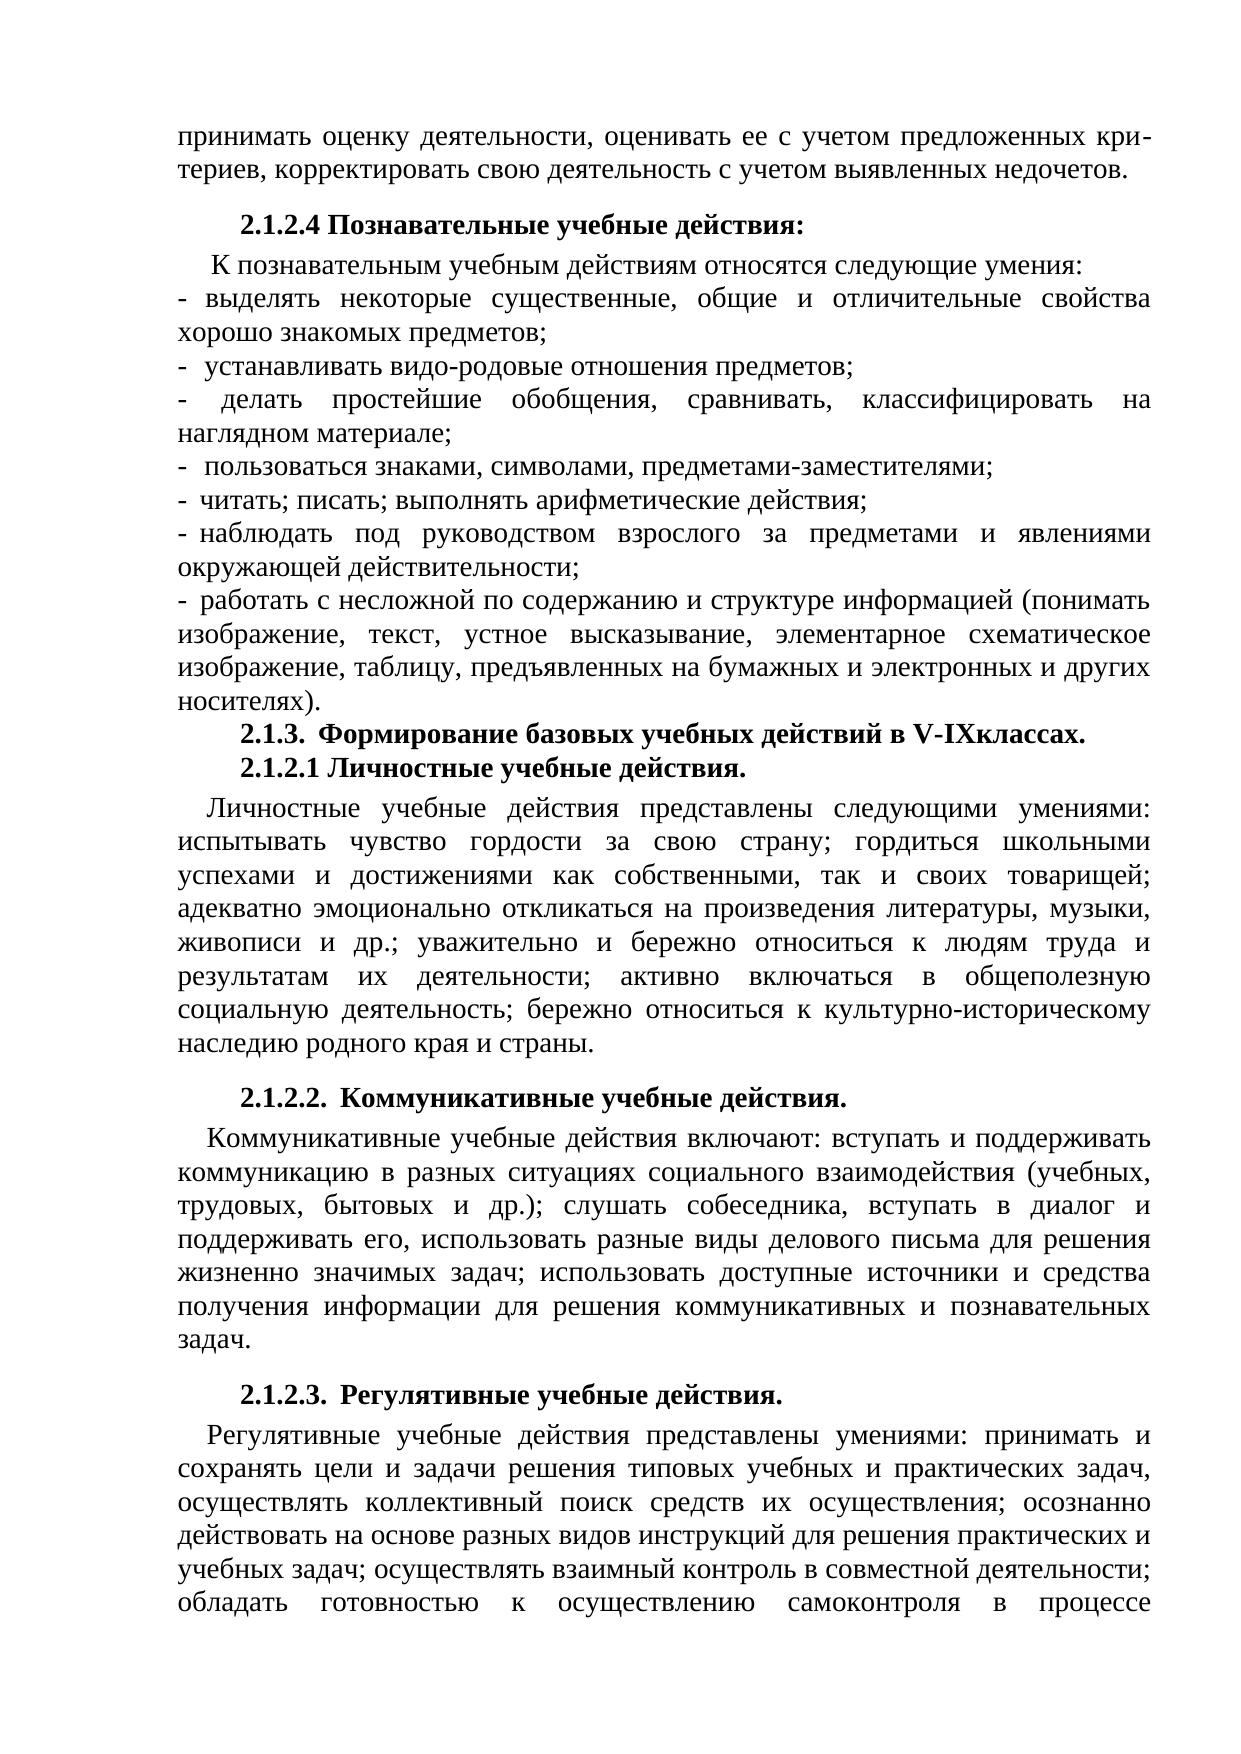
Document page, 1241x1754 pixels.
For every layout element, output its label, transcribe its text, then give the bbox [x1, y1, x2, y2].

text 2.1.2.4 Познавательные учебные действия: [240, 207, 1152, 241]
list устанавливать видо-родовые отношения предметов; [177, 348, 1152, 381]
list делать простейшие обобщения, сравнивать, классифицировать на наглядном материале; [177, 381, 1152, 448]
list пользоваться знаками, символами, предметами-заместителями; [177, 448, 1152, 482]
text Коммуникативные учебные действия включают: вступать и поддерживать коммуникацию в разных ситуациях социального взаимодействия (учебных, трудовых, бытовых и др.); слушать собеседника, вступать в диалог и поддерживать его, использовать разные виды делового письма для решения жизненно значимых задач; использовать доступные источники и средства получения информации для решения коммуникативных и познавательных задач. [177, 1120, 1152, 1355]
list Регулятивные учебные действия. [240, 1377, 1152, 1411]
list наблюдать под руководством взрослого за предметами и явлениями окружающей действительности; [177, 515, 1152, 582]
list Формирование базовых учебных действий в V-IXклассах. [240, 717, 1152, 750]
list читать; писать; выполнять арифметические действия; [177, 482, 1152, 515]
list Коммуникативные учебные действия. [240, 1080, 1152, 1114]
text Личностные учебные действия представлены следующими умениями: испытывать чувство гордости за свою страну; гордиться школьными успехами и достижениями как собственными, так и своих товарищей; адекватно эмоционально откликаться на произведения литературы, музыки, живописи и др.; уважительно и бережно относиться к людям труда и результатам их деятельности; активно включаться в общеполезную социальную деятельность; бережно относиться к культурно-историческому наследию родного края и страны. [177, 790, 1152, 1058]
text К познавательным учебным действиям относятся следующие умения: [211, 247, 1152, 281]
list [177, 118, 1152, 185]
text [177, 1417, 1152, 1618]
list работать с несложной по содержанию и структуре информацией (понимать изображение, текст, устное высказывание, элементарное схематическое изображение, таблицу, предъявленных на бумажных и электронных и других носителях). [177, 582, 1152, 717]
list выделять некоторые существенные, общие и отличительные свойства хорошо знакомых предметов; [177, 281, 1152, 348]
text 2.1.2.1 Личностные учебные действия. [240, 750, 1152, 784]
